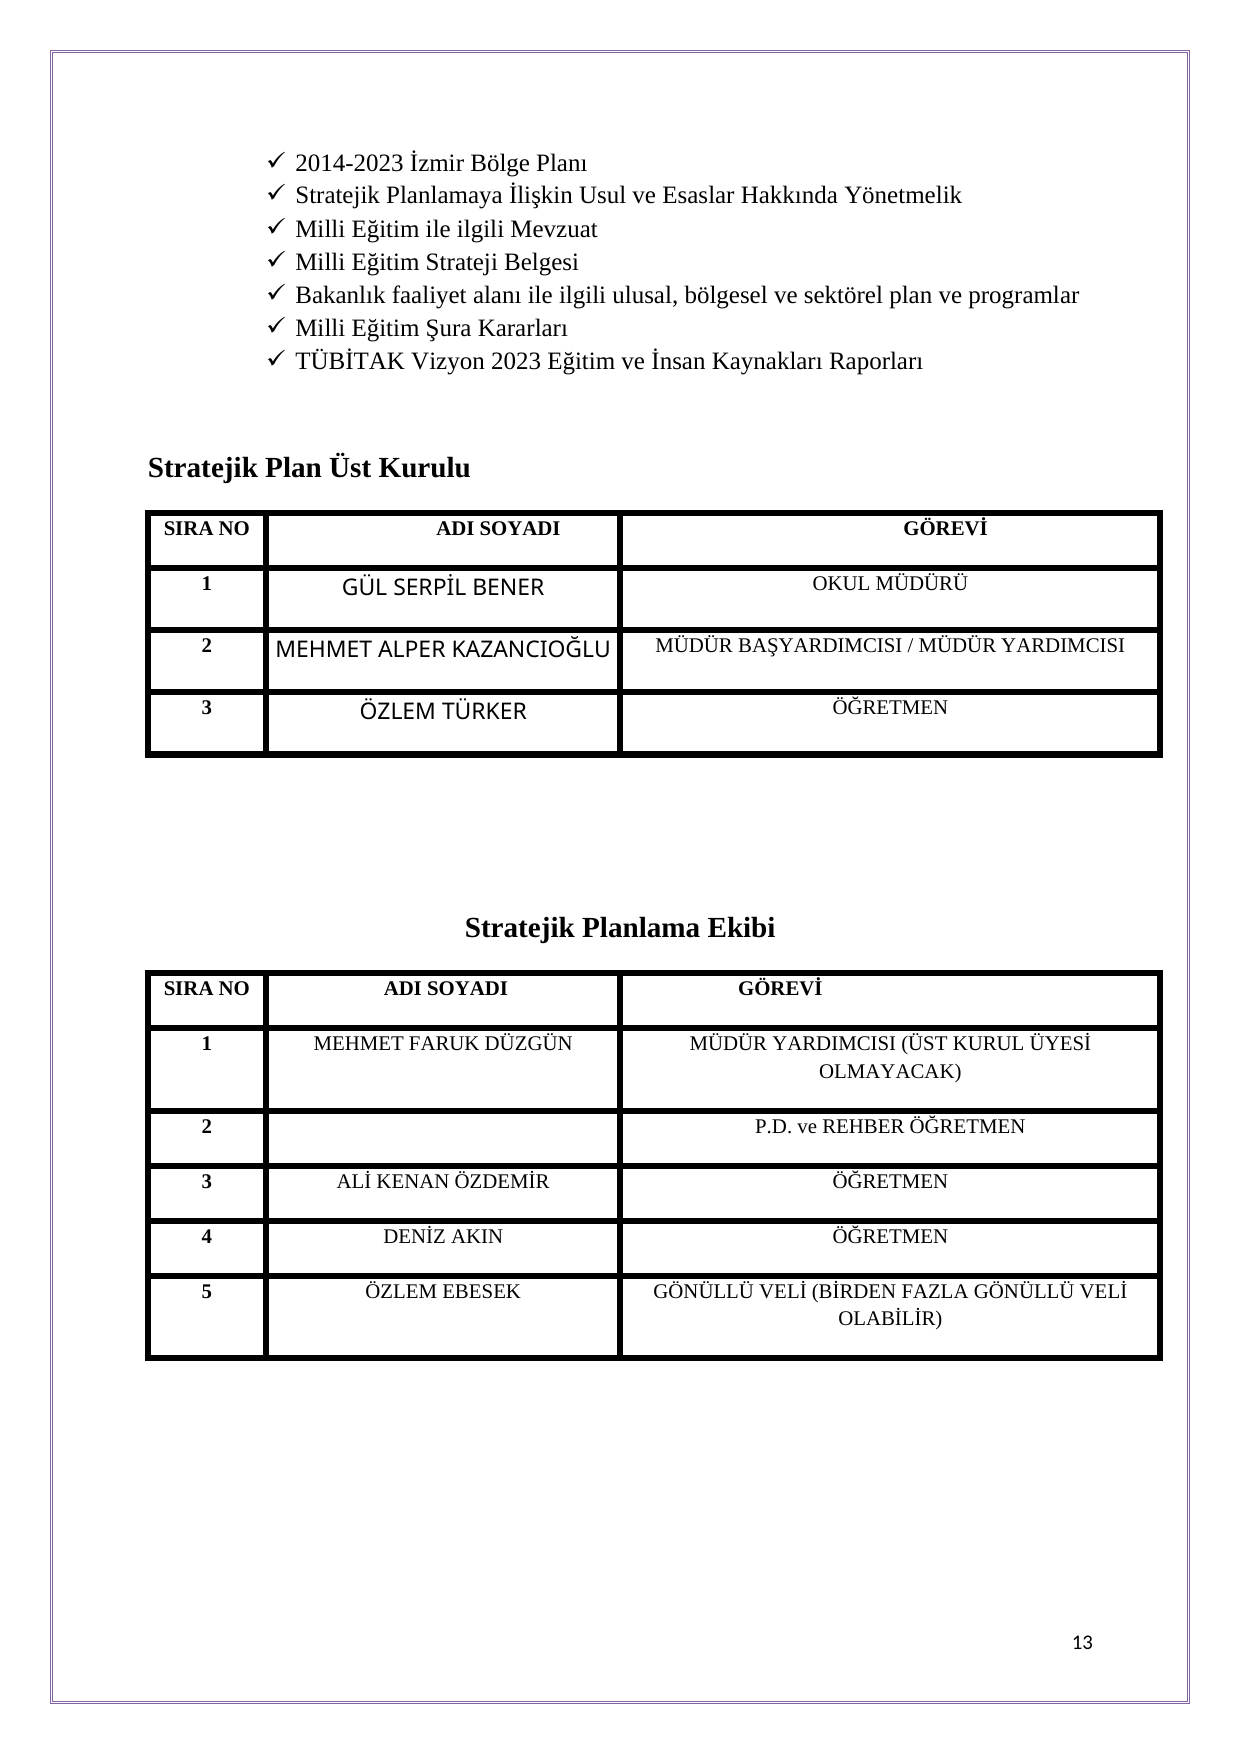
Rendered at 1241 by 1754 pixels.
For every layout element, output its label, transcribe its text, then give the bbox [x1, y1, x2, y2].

table_cell MÜDÜR YARDIMCISI (ÜST KURUL ÜYESİ OLMAYACAK) [623, 1031, 1157, 1107]
table_cell P.D. ve REHBER ÖĞRETMEN [623, 1114, 1157, 1162]
list TÜBİTAK Vizyon 2023 Eğitim ve İnsan Kaynakları Raporları [192, 346, 1093, 374]
table_cell ÖĞRETMEN [623, 1169, 1157, 1217]
table_header ADI SOYADI [269, 516, 617, 564]
table_cell 2 [151, 1114, 263, 1162]
table_header ADI SOYADI [269, 976, 617, 1025]
table_header SIRA NO [151, 976, 263, 1025]
text Stratejik Plan Üst Kurulu [148, 450, 1093, 484]
list Stratejik Planlamaya İlişkin Usul ve Esaslar Hakkında Yönetmelik [192, 181, 1093, 209]
table_cell GÜL SERPİL BENER [269, 571, 617, 627]
table_cell [269, 1114, 617, 1162]
table_cell 5 [151, 1279, 263, 1355]
table_cell MEHMET FARUK DÜZGÜN [269, 1031, 617, 1107]
table_cell 3 [151, 1169, 263, 1217]
table_header GÖREVİ [623, 516, 1157, 564]
table_cell 2 [151, 633, 263, 689]
table_cell MÜDÜR BAŞYARDIMCISI / MÜDÜR YARDIMCISI [623, 633, 1157, 689]
table_cell DENİZ AKIN [269, 1224, 617, 1272]
list Bakanlık faaliyet alanı ile ilgili ulusal, bölgesel ve sektörel plan ve programlar [192, 280, 1093, 308]
table_cell 1 [151, 1031, 263, 1107]
table_cell ÖZLEM EBESEK [269, 1279, 617, 1355]
table_header GÖREVİ [623, 976, 1157, 1025]
table_cell ÖĞRETMEN [623, 695, 1157, 751]
table_cell ÖZLEM TÜRKER [269, 695, 617, 751]
table_cell GÖNÜLLÜ VELİ (BİRDEN FAZLA GÖNÜLLÜ VELİ OLABİLİR) [623, 1279, 1157, 1355]
list Milli Eğitim Strateji Belgesi [192, 247, 1093, 275]
table_cell 4 [151, 1224, 263, 1272]
table_cell OKUL MÜDÜRÜ [623, 571, 1157, 627]
list Milli Eğitim Şura Kararları [192, 313, 1093, 341]
list Milli Eğitim ile ilgili Mevzuat [192, 214, 1093, 242]
text Stratejik Planlama Ekibi [148, 911, 1093, 944]
table_cell ALİ KENAN ÖZDEMİR [269, 1169, 617, 1217]
table_cell 3 [151, 695, 263, 751]
table_header SIRA NO [151, 516, 263, 564]
table_cell 1 [151, 571, 263, 627]
table_cell MEHMET ALPER KAZANCIOĞLU [269, 633, 617, 689]
list 2014-2023 İzmir Bölge Planı [192, 148, 1093, 176]
table_cell ÖĞRETMEN [623, 1224, 1157, 1272]
